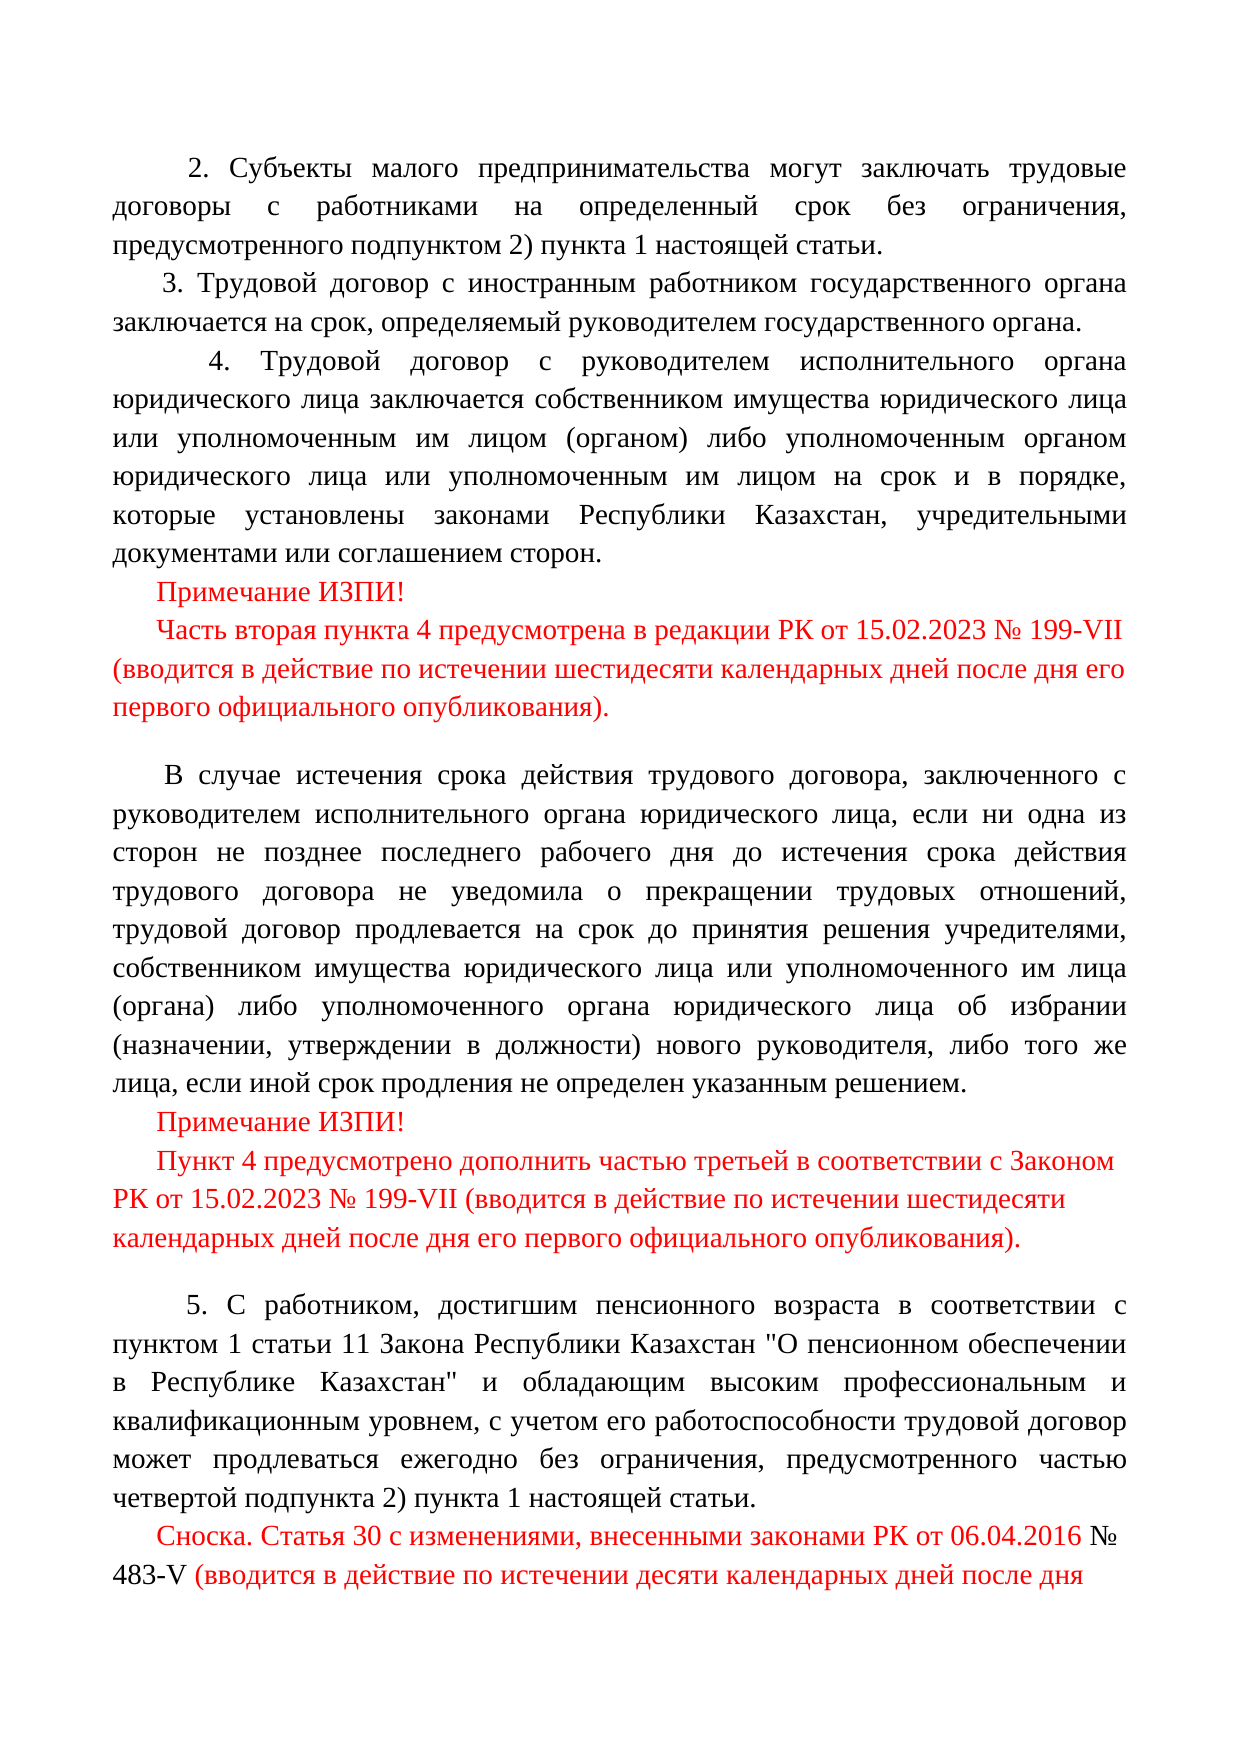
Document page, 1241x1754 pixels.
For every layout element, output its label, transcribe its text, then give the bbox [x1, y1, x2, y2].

text Примечание ИЗПИ! Пункт 4 предусмотрено дополнить частью третьей в соответствии с Законом РК от 15.02.2023 № 199-VII (вводится в действие по истечении шестидесяти календарных дней после дня его первого официального опубликования). [112, 1104, 1128, 1283]
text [112, 1518, 1128, 1591]
text 3. Трудовой договор с иностранным работником государственного органа заключается на срок, определяемый руководителем государственного органа. [112, 266, 1128, 338]
text 5. С работником, достигшим пенсионного возраста в соответствии с пунктом 1 статьи 11 Закона Республики Казахстан "О пенсионном обеспечении в Республике Казахстан" и обладающим высоким профессиональным и квалификационным уровнем, с учетом его работоспособности трудовой договор может продлеваться ежегодно без ограничения, предусмотренного частью четвертой подпункта 2) пункта 1 настоящей статьи. [112, 1287, 1128, 1513]
text Примечание ИЗПИ! Часть вторая пункта 4 предусмотрена в редакции РК от 15.02.2023 № 199-VII (вводится в действие по истечении шестидесяти календарных дней после дня его первого официального опубликования). [112, 574, 1128, 753]
text В случае истечения срока действия трудового договора, заключенного с руководителем исполнительного органа юридического лица, если ни одна из сторон не позднее последнего рабочего дня до истечения срока действия трудового договора не уведомила о прекращении трудовых отношений, трудовой договор продлевается на срок до принятия решения учредителями, собственником имущества юридического лица или уполномоченного им лица (органа) либо уполномоченного органа юридического лица об избрании (назначении, утверждении в должности) нового руководителя, либо того же лица, если иной срок продления не определен указанным решением. [112, 757, 1128, 1099]
text 4. Трудовой договор с руководителем исполнительного органа юридического лица заключается собственником имущества юридического лица или уполномоченным им лицом (органом) либо уполномоченным органом юридического лица или уполномоченным им лицом на срок и в порядке, которые установлены законами Республики Казахстан, учредительными документами или соглашением сторон. [112, 343, 1128, 569]
text 2. Субъекты малого предпринимательства могут заключать трудовые договоры с работниками на определенный срок без ограничения, предусмотренного подпунктом 2) пункта 1 настоящей статьи. [112, 150, 1128, 261]
